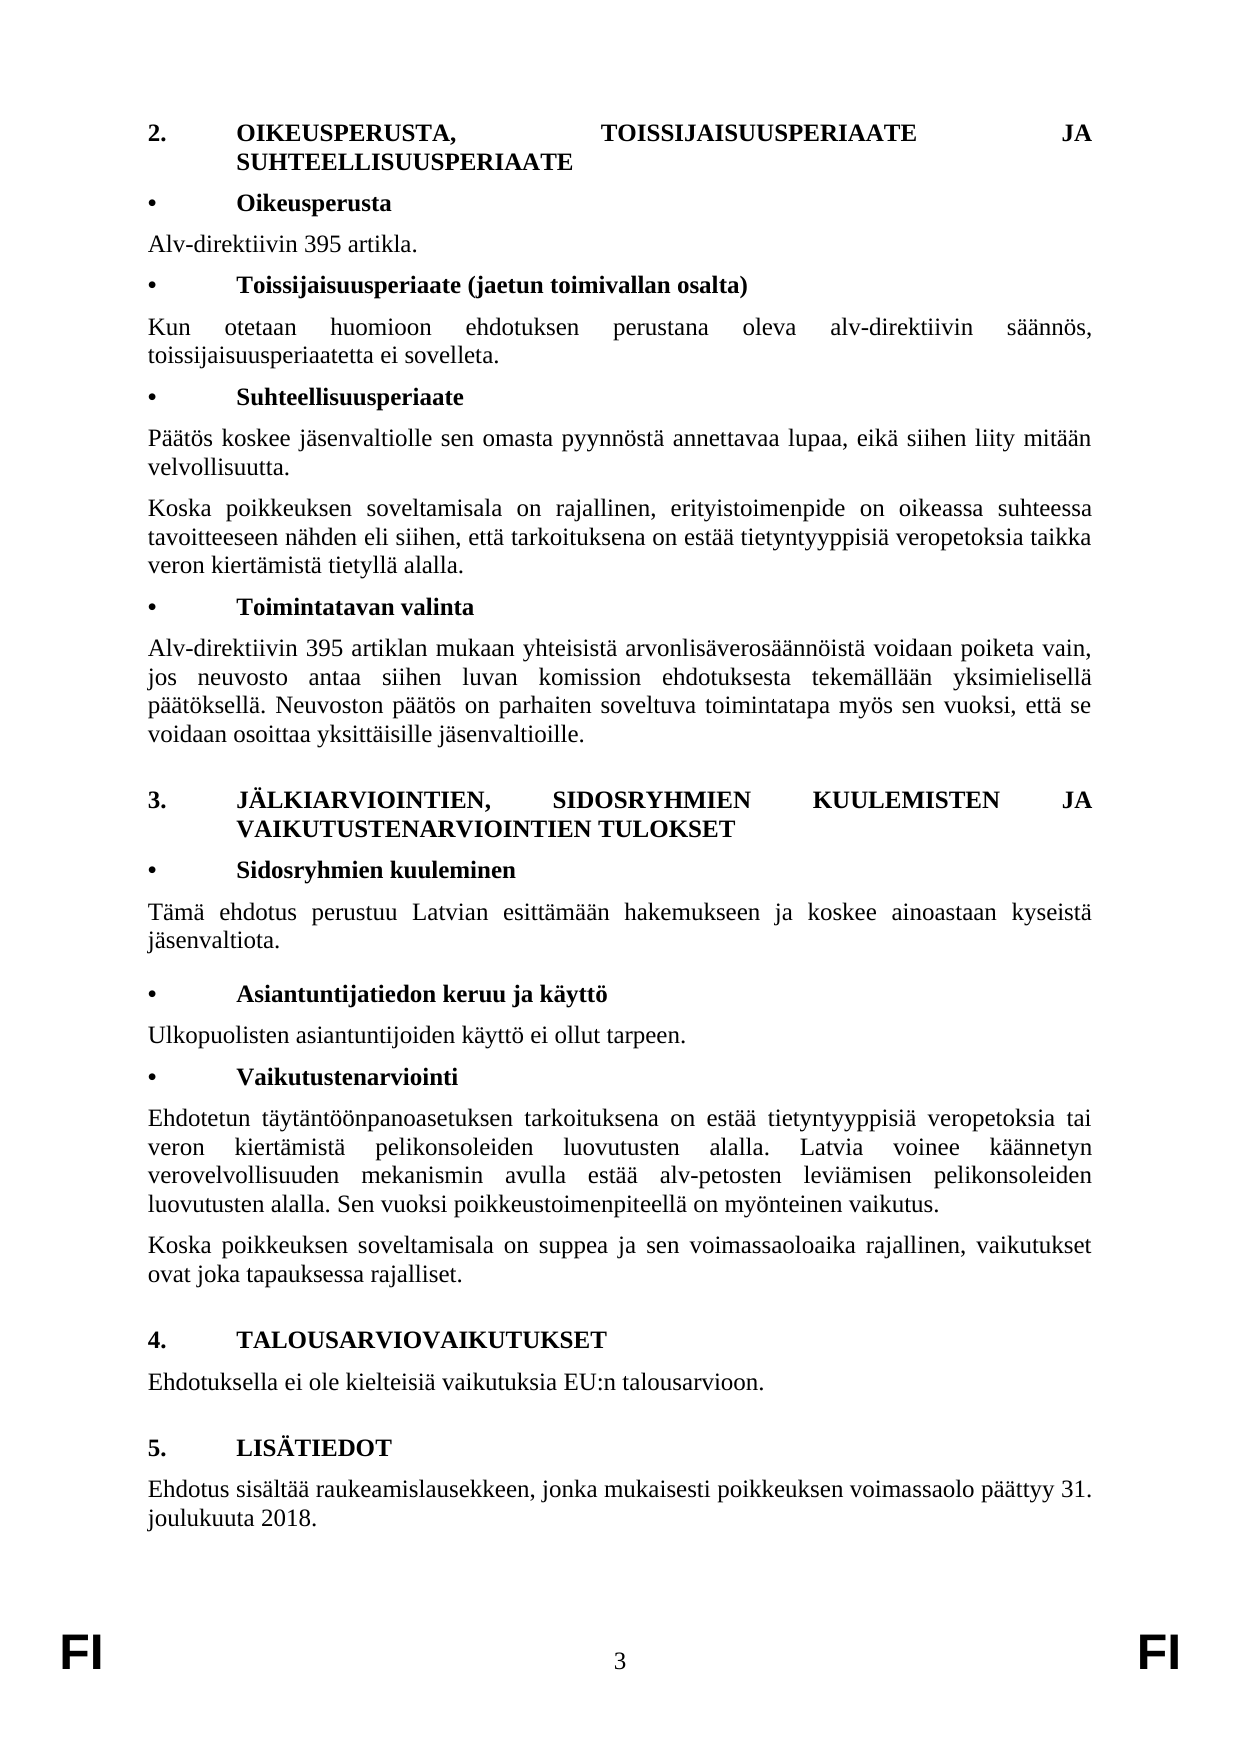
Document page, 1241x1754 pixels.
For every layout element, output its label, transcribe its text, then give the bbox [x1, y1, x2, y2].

text Ulkopuolisten asiantuntijoiden käyttö ei ollut tarpeen. [148, 1021, 1093, 1049]
text Alv-direktiivin 395 artiklan mukaan yhteisistä arvonlisäverosäännöistä voidaan poiketa vain, jos neuvosto antaa siihen luvan komission ehdotuksesta tekemällään yksimielisellä päätöksellä. Neuvoston päätös on parhaiten soveltuva toimintatapa myös sen vuoksi, että se voidaan osoittaa yksittäisille jäsenvaltioille. [148, 633, 1093, 748]
subtitle • Sidosryhmien kuuleminen [148, 856, 1093, 884]
text Koska poikkeuksen soveltamisala on rajallinen, erityistoimenpide on oikeassa suhteessa tavoitteeseen nähden eli siihen, että tarkoituksena on estää tietyntyyppisiä veropetoksia taikka veron kiertämistä tietyllä alalla. [148, 493, 1093, 579]
subtitle 4. TALOUSARVIOVAIKUTUKSET [148, 1326, 1093, 1354]
text Kun otetaan huomioon ehdotuksen perustana oleva alv-direktiivin säännös, toissijaisuusperiaatetta ei sovelleta. [148, 312, 1093, 369]
subtitle • Suhteellisuusperiaate [148, 382, 1093, 411]
text Alv-direktiivin 395 artikla. [148, 229, 1093, 258]
text Ehdotetun täytäntöönpanoasetuksen tarkoituksena on estää tietyntyyppisiä veropetoksia tai veron kiertämistä pelikonsoleiden luovutusten alalla. Latvia voinee käännetyn verovelvollisuuden mekanismin avulla estää alv-petosten leviämisen pelikonsoleiden luovutusten alalla. Sen vuoksi poikkeustoimenpiteellä on myönteinen vaikutus. [148, 1103, 1093, 1218]
subtitle 2. OIKEUSPERUSTA, TOISSIJAISUUSPERIAATE JA SUHTEELLISUUSPERIAATE [148, 118, 1093, 176]
subtitle 5. LISÄTIEDOT [148, 1433, 1093, 1462]
text Koska poikkeuksen soveltamisala on suppea ja sen voimassaoloaika rajallinen, vaikutukset ovat joka tapauksessa rajalliset. [148, 1231, 1093, 1288]
subtitle • Asiantuntijatiedon keruu ja käyttö [148, 979, 1093, 1008]
subtitle • Vaikutustenarviointi [148, 1062, 1093, 1091]
text Päätös koskee jäsenvaltiolle sen omasta pyynnöstä annettavaa lupaa, eikä siihen liity mitään velvollisuutta. [148, 423, 1093, 481]
subtitle • Toissijaisuusperiaate (jaetun toimivallan osalta) [148, 271, 1093, 299]
subtitle • Oikeusperusta [148, 188, 1093, 217]
text Ehdotuksella ei ole kielteisiä vaikutuksia EU:n talousarvioon. [148, 1367, 1093, 1396]
subtitle 3. JÄLKIARVIOINTIEN, SIDOSRYHMIEN KUULEMISTEN JA VAIKUTUSTENARVIOINTIEN TULOKSET [148, 786, 1093, 843]
text Ehdotus sisältää raukeamislausekkeen, jonka mukaisesti poikkeuksen voimassaolo päättyy 31. joulukuuta 2018. [148, 1474, 1093, 1532]
text Tämä ehdotus perustuu Latvian esittämään hakemukseen ja koskee ainoastaan kyseistä jäsenvaltiota. [148, 897, 1093, 954]
subtitle • Toimintatavan valinta [148, 592, 1093, 621]
